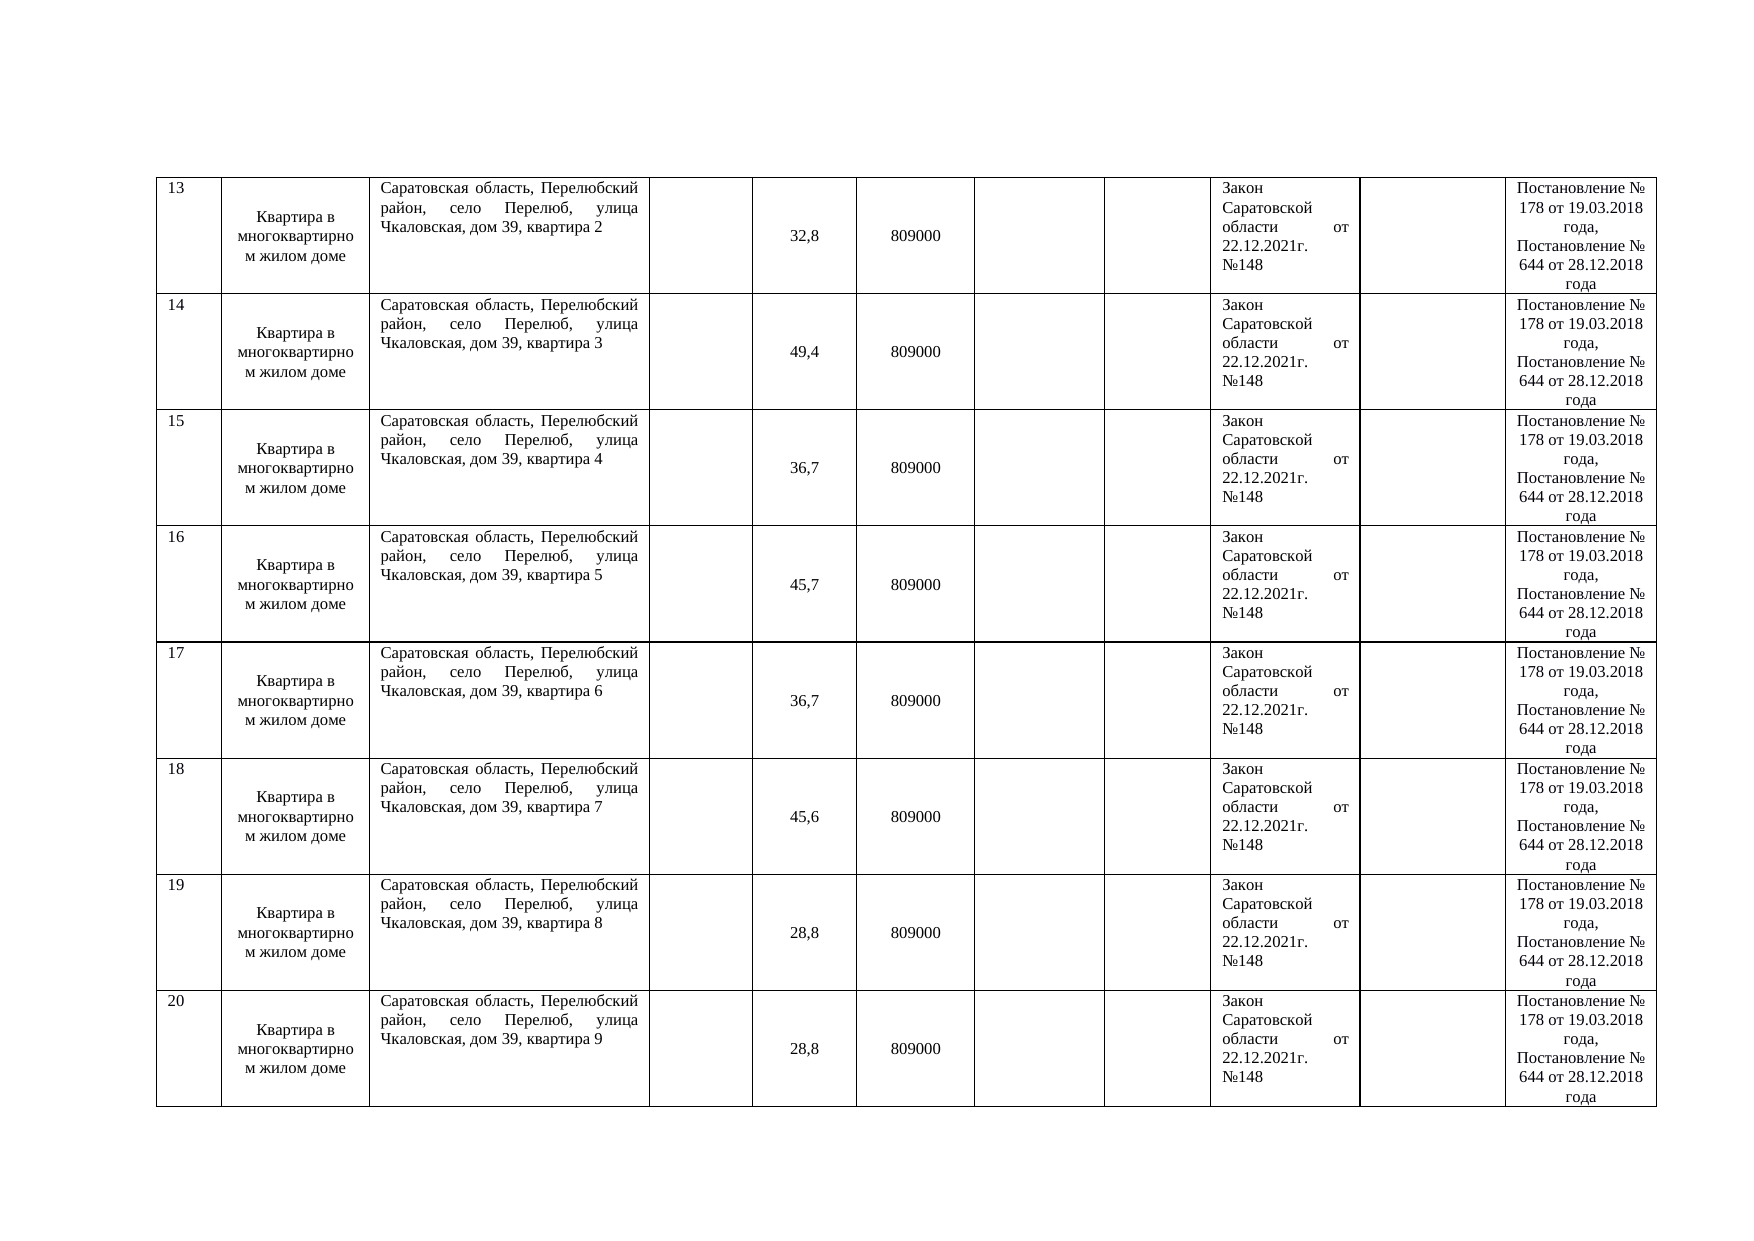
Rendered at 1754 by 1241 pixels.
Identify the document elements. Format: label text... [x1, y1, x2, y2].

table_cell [1211, 991, 1359, 1106]
table_cell [650, 875, 752, 989]
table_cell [1506, 178, 1656, 293]
table_cell [1361, 526, 1505, 641]
table_cell 809000 [857, 178, 974, 293]
table_cell Квартира в многоквартирном жилом доме [222, 643, 369, 757]
table_cell [975, 875, 1104, 989]
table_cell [1211, 178, 1359, 293]
table_cell [650, 178, 752, 293]
table_cell 13 [157, 178, 221, 293]
table_cell [975, 410, 1104, 525]
table_cell 45,7 [753, 526, 856, 641]
table_cell 809000 [857, 294, 974, 409]
table_cell [975, 178, 1104, 293]
table_cell 28,8 [753, 875, 856, 989]
table_cell 809000 [857, 643, 974, 757]
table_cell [222, 178, 369, 293]
table_cell Саратовская область, Перелюбский район, село Перелюб, улица Чкаловская, дом 39, квартира 3 [370, 294, 649, 409]
table_cell [1361, 294, 1505, 409]
table_cell Постановление № 178 от 19.03.2018 года, Постановление № 644 от 28.12.2018 года [1506, 759, 1656, 873]
table_cell Саратовская область, Перелюбский район, село Перелюб, улица Чкаловская, дом 39, квартира 7 [370, 759, 649, 873]
table_cell Постановление № 178 от 19.03.2018 года, Постановление № 644 от 28.12.2018 года [1506, 410, 1656, 525]
table_cell Квартира в многоквартирном жилом доме [222, 294, 369, 409]
table_cell Постановление № 178 от 19.03.2018 года, Постановление № 644 от 28.12.2018 года [1506, 875, 1656, 989]
table_cell [1105, 294, 1210, 409]
table_cell 16 [157, 526, 221, 641]
table_cell [1361, 991, 1505, 1106]
table_cell [650, 759, 752, 873]
table_cell 809000 [857, 991, 974, 1106]
table_cell Саратовская область, Перелюбский район, село Перелюб, улица Чкаловская, дом 39, квартира 5 [370, 526, 649, 641]
table_cell [650, 294, 752, 409]
table_cell 49,4 [753, 294, 856, 409]
table_cell 809000 [857, 410, 974, 525]
table_cell Закон Саратовской области от 22.12.2021г. №148 [1211, 759, 1359, 873]
table_cell Саратовская область, Перелюбский район, село Перелюб, улица Чкаловская, дом 39, квартира 4 [370, 410, 649, 525]
table_cell 17 [157, 643, 221, 757]
table_cell Саратовская область, Перелюбский район, село Перелюб, улица Чкаловская, дом 39, квартира 2 [370, 178, 649, 293]
table_cell 32,8 [753, 178, 856, 293]
table_cell 19 [157, 875, 221, 989]
table_cell [1105, 410, 1210, 525]
table_cell 809000 [857, 759, 974, 873]
table_cell 45,6 [753, 759, 856, 873]
table_cell [1361, 410, 1505, 525]
table_cell Постановление № 178 от 19.03.2018 года, Постановление № 644 от 28.12.2018 года [1506, 526, 1656, 641]
table_cell [1361, 875, 1505, 989]
table_cell Саратовская область, Перелюбский район, село Перелюб, улица Чкаловская, дом 39, квартира 8 [370, 875, 649, 989]
table_cell Квартира в многоквартирном жилом доме [222, 526, 369, 641]
table_cell [975, 526, 1104, 641]
table_cell Саратовская область, Перелюбский район, село Перелюб, улица Чкаловская, дом 39, квартира 6 [370, 643, 649, 757]
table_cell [1506, 991, 1656, 1106]
table_cell [1105, 178, 1210, 293]
table_cell Саратовская область, Перелюбский район, село Перелюб, улица Чкаловская, дом 39, квартира 9 [370, 991, 649, 1106]
table_cell [1105, 759, 1210, 873]
table_cell 28,8 [753, 991, 856, 1106]
table_cell [975, 991, 1104, 1106]
table_cell 36,7 [753, 410, 856, 525]
table_cell Закон Саратовской области от 22.12.2021г. №148 [1211, 643, 1359, 757]
table_cell 15 [157, 410, 221, 525]
table_cell 36,7 [753, 643, 856, 757]
table_cell [1105, 875, 1210, 989]
table_cell 18 [157, 759, 221, 873]
table_cell 14 [157, 294, 221, 409]
table_cell Квартира в многоквартирном жилом доме [222, 875, 369, 989]
table_cell Закон Саратовской области от 22.12.2021г. №148 [1211, 410, 1359, 525]
table_cell [975, 643, 1104, 757]
table_cell Постановление № 178 от 19.03.2018 года, Постановление № 644 от 28.12.2018 года [1506, 643, 1656, 757]
table_cell [1105, 643, 1210, 757]
table_cell [1105, 991, 1210, 1106]
table_cell [650, 991, 752, 1106]
table_cell [975, 294, 1104, 409]
table_cell Закон Саратовской области от 22.12.2021г. №148 [1211, 294, 1359, 409]
table_cell [650, 410, 752, 525]
table_cell Закон Саратовской области от 22.12.2021г. №148 [1211, 526, 1359, 641]
table_cell Квартира в многоквартирном жилом доме [222, 410, 369, 525]
table_cell 809000 [857, 526, 974, 641]
table_cell [650, 526, 752, 641]
table_cell Закон Саратовской области от 22.12.2021г. №148 [1211, 875, 1359, 989]
table_cell 20 [157, 991, 221, 1106]
table_cell [1361, 643, 1505, 757]
table_cell [1105, 526, 1210, 641]
table_cell Постановление № 178 от 19.03.2018 года, Постановление № 644 от 28.12.2018 года [1506, 294, 1656, 409]
table_cell [1361, 178, 1505, 293]
table_cell 809000 [857, 875, 974, 989]
table_cell [1361, 759, 1505, 873]
table_cell Квартира в многоквартирном жилом доме [222, 759, 369, 873]
table_cell [975, 759, 1104, 873]
table_cell [650, 643, 752, 757]
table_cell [222, 991, 369, 1106]
